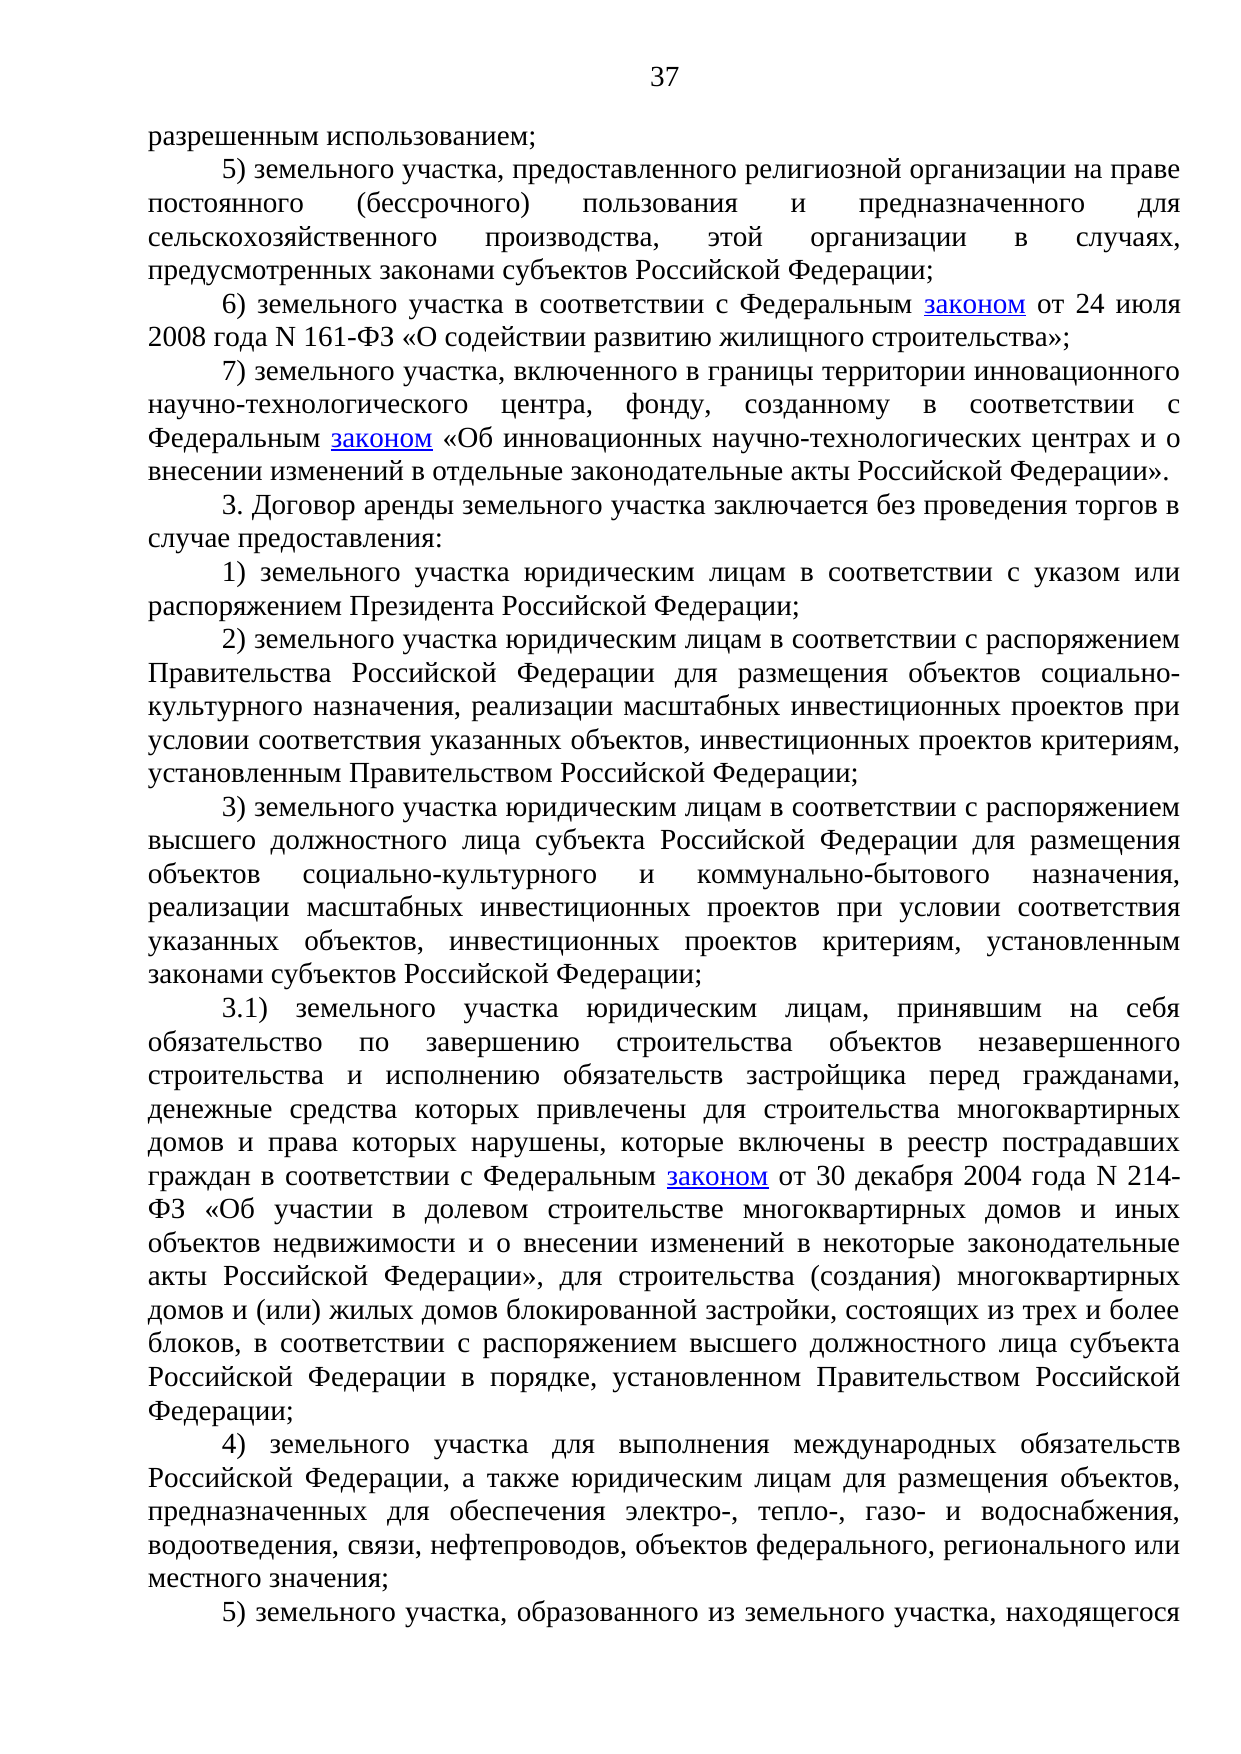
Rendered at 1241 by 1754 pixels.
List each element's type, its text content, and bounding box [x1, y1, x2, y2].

text 1) земельного участка юридическим лицам в соответствии с указом или распоряжением Президента Российской Федерации; [148, 554, 1181, 621]
text 5) земельного участка, предоставленного религиозной организации на праве постоянного (бессрочного) пользования и предназначенного для сельскохозяйственного производства, этой организации в случаях, предусмотренных законами субъектов Российской Федерации; [148, 152, 1181, 286]
text 4) земельного участка для выполнения международных обязательств Российской Федерации, а также юридическим лицам для размещения объектов, предназначенных для обеспечения электро-, тепло-, газо- и водоснабжения, водоотведения, связи, нефтепроводов, объектов федерального, регионального или местного значения; [148, 1426, 1181, 1594]
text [148, 118, 1181, 152]
text 6) земельного участка в соответствии с Федеральным законом от 24 июля 2008 года N 161-ФЗ «О содействии развитию жилищного строительства»; [148, 286, 1181, 353]
text 7) земельного участка, включенного в границы территории инновационного научно-технологического центра, фонду, созданному в соответствии с Федеральным законом «Об инновационных научно-технологических центрах и о внесении изменений в отдельные законодательные акты Российской Федерации». [148, 353, 1181, 487]
text 3. Договор аренды земельного участка заключается без проведения торгов в случае предоставления: [148, 487, 1181, 554]
text 2) земельного участка юридическим лицам в соответствии с распоряжением Правительства Российской Федерации для размещения объектов социально-культурного назначения, реализации масштабных инвестиционных проектов при условии соответствия указанных объектов, инвестиционных проектов критериям, установленным Правительством Российской Федерации; [148, 621, 1181, 789]
text 3.1) земельного участка юридическим лицам, принявшим на себя обязательство по завершению строительства объектов незавершенного строительства и исполнению обязательств застройщика перед гражданами, денежные средства которых привлечены для строительства многоквартирных домов и права которых нарушены, которые включены в реестр пострадавших граждан в соответствии с Федеральным законом от 30 декабря 2004 года N 214-ФЗ «Об участии в долевом строительстве многоквартирных домов и иных объектов недвижимости и о внесении изменений в некоторые законодательные акты Российской Федерации», для строительства (создания) многоквартирных домов и (или) жилых домов блокированной застройки, состоящих из трех и более блоков, в соответствии с распоряжением высшего должностного лица субъекта Российской Федерации в порядке, установленном Правительством Российской Федерации; [148, 990, 1181, 1426]
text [148, 1594, 1181, 1627]
text 3) земельного участка юридическим лицам в соответствии с распоряжением высшего должностного лица субъекта Российской Федерации для размещения объектов социально-культурного и коммунально-бытового назначения, реализации масштабных инвестиционных проектов при условии соответствия указанных объектов, инвестиционных проектов критериям, установленным законами субъектов Российской Федерации; [148, 789, 1181, 990]
